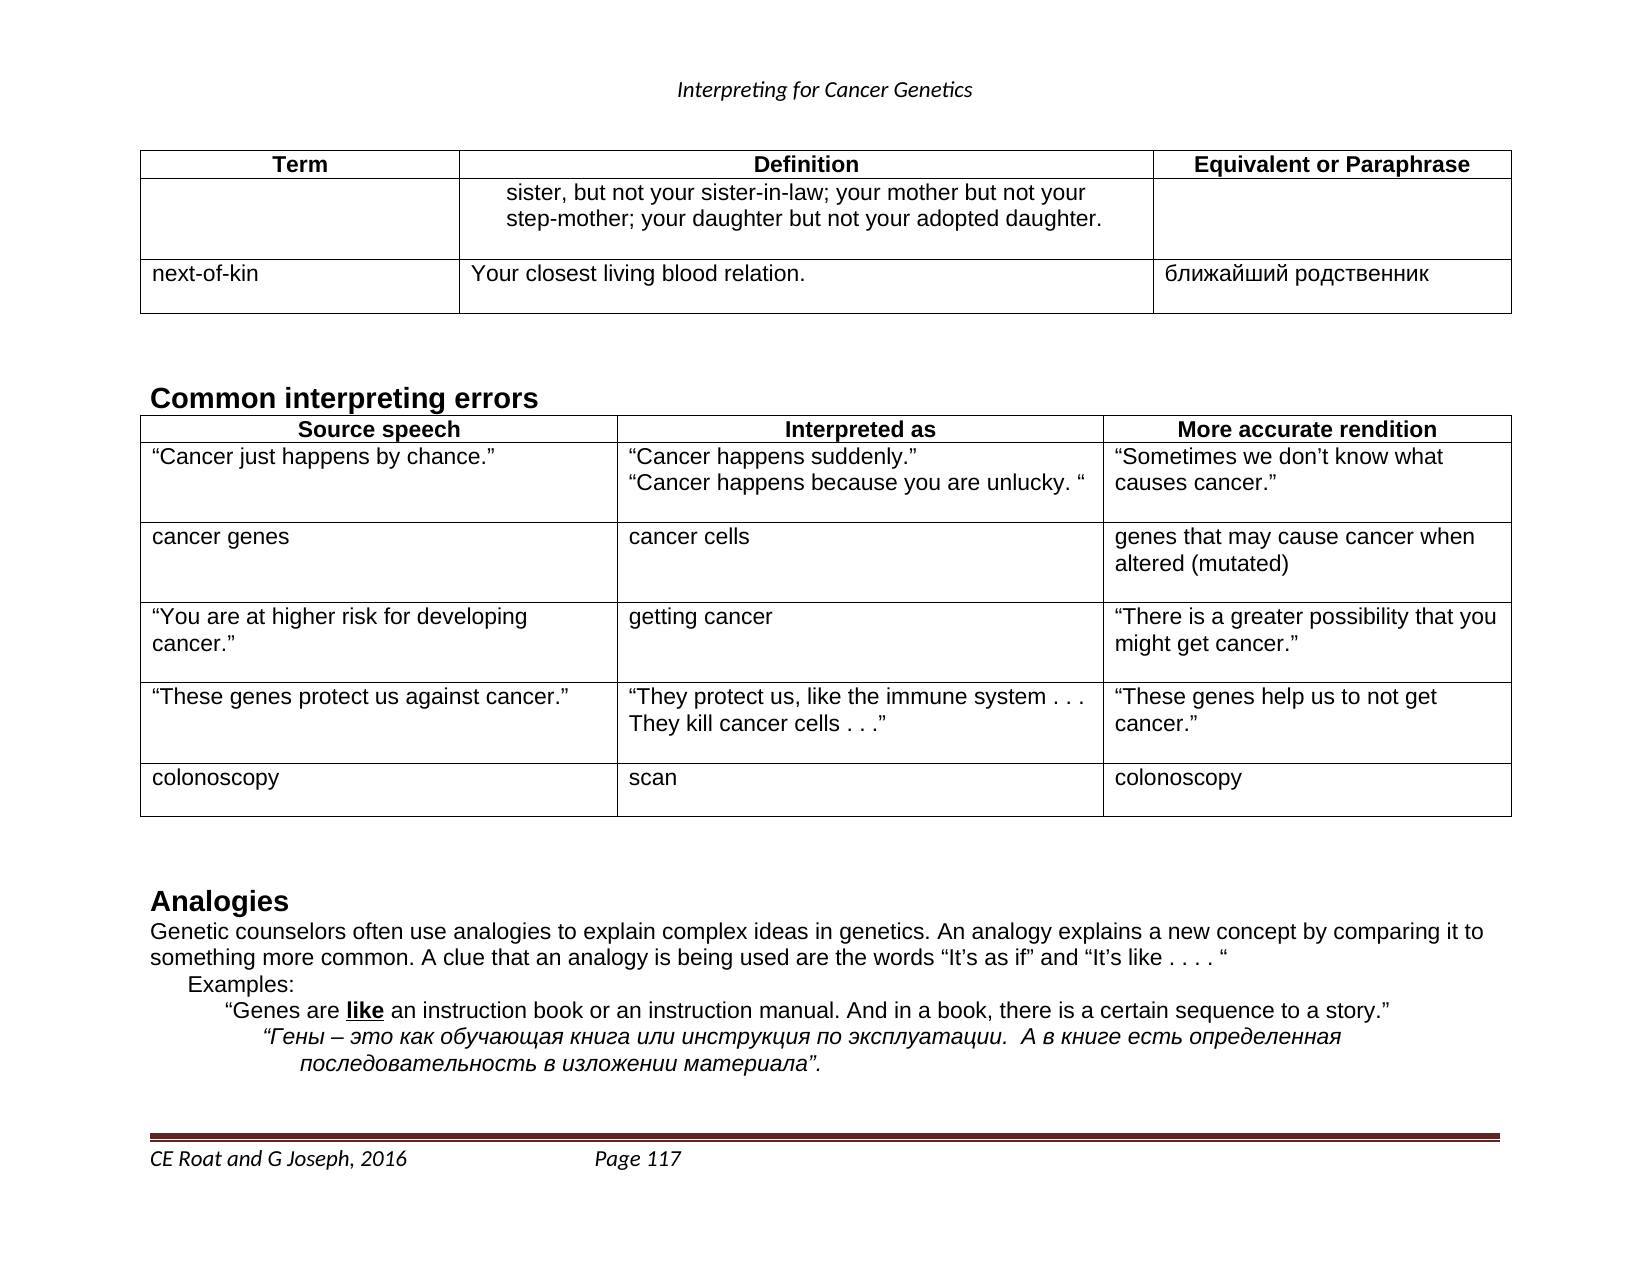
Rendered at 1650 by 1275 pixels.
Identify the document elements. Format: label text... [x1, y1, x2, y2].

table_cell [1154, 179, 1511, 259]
text Common interpreting errors [150, 381, 1500, 414]
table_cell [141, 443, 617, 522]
text “Genes are like an instruction book or an instruction manual. And in a book, there is a certain sequence to a story.” [225, 997, 1500, 1023]
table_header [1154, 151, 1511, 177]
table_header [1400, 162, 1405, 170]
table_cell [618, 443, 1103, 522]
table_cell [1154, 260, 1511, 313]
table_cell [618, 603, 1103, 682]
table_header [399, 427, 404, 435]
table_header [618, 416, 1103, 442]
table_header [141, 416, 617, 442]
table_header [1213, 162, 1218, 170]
text Analogies [150, 884, 1500, 918]
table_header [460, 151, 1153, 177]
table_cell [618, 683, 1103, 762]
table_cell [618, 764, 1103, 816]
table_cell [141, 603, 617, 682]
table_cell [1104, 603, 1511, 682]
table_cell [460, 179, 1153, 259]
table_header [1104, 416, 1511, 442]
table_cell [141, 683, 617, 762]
text Genetic counselors often use analogies to explain complex ideas in genetics. An analogy explains a new concept by comparing it to something more common. A clue that an analogy is being used are the words “It’s as if” and “It’s like . . . . “ [150, 918, 1500, 971]
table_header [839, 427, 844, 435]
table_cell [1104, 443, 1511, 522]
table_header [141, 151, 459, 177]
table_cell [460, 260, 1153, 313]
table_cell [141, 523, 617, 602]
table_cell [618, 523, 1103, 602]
text Examples: [187, 971, 1500, 997]
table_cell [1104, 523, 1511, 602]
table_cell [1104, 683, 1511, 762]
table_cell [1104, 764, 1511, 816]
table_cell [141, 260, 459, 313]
text “Гены – это как обучающая книга или инструкция по эксплуатации. А в книге есть определенная последовательность в изложении материала”. [262, 1023, 1500, 1076]
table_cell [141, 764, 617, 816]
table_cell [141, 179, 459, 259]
